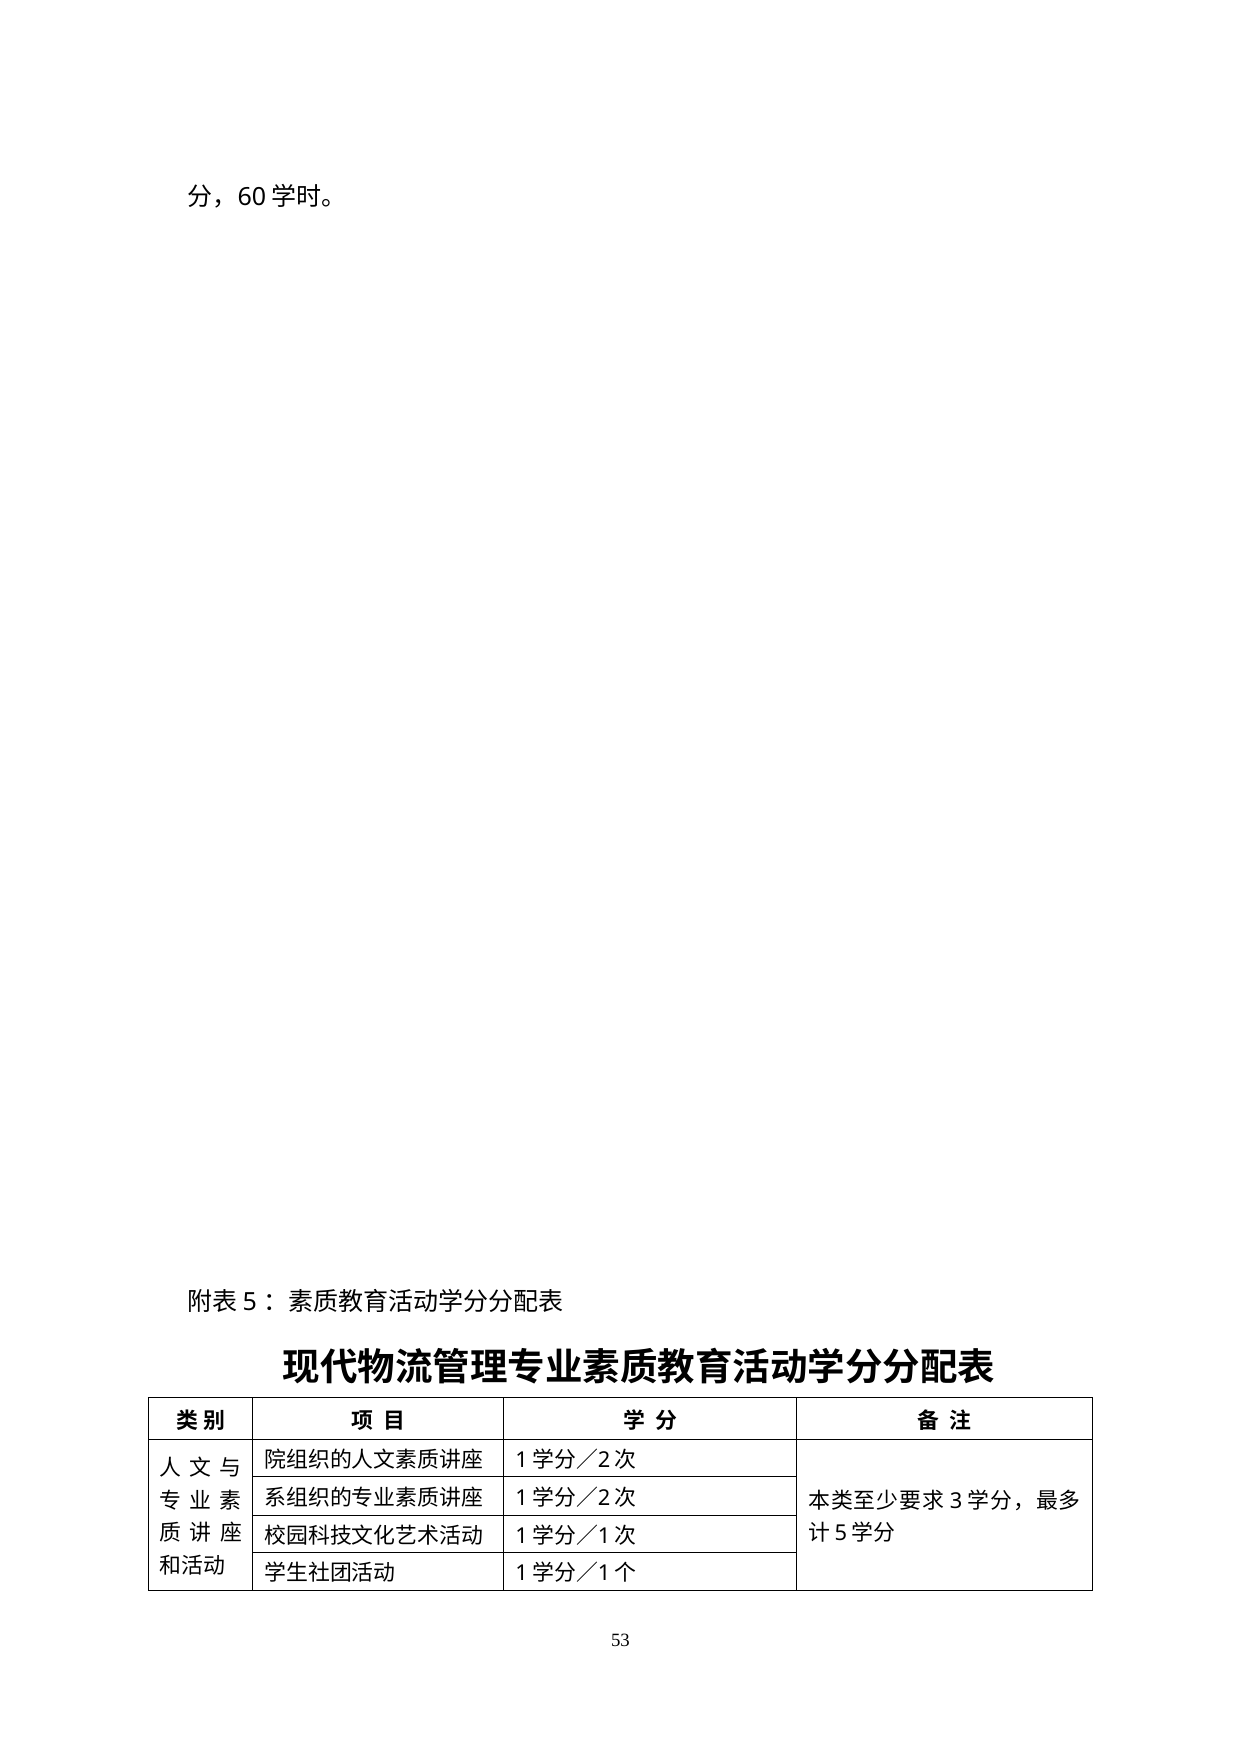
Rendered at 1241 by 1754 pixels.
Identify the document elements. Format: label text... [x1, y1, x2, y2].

table_cell 学生社团活动 [253, 1553, 503, 1589]
table_cell 本类至少要求3学分，最多计5学分 [797, 1440, 1092, 1589]
table_header 项 目 [253, 1398, 503, 1439]
table_cell 校园科技文化艺术活动 [253, 1516, 503, 1552]
text 现代物流管理专业素质教育活动学分分配表 [187, 1332, 1053, 1397]
table_cell 1学分∕2次 [504, 1440, 796, 1476]
table_cell 1学分∕2次 [504, 1477, 796, 1515]
table_cell 系组织的专业素质讲座 [253, 1477, 503, 1515]
table_header 备 注 [797, 1398, 1092, 1439]
table_header 类 别 [149, 1398, 252, 1439]
table_cell 1学分∕1个 [504, 1553, 796, 1589]
table_header 学 分 [504, 1398, 796, 1439]
table_cell 院组织的人文素质讲座 [253, 1440, 503, 1476]
table_cell 人文与专业素质讲座和活动 [149, 1440, 252, 1589]
table_cell 1学分∕1次 [504, 1516, 796, 1552]
text 附表5 ：素质教育活动学分分配表 [187, 1267, 1053, 1332]
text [187, 162, 1053, 227]
